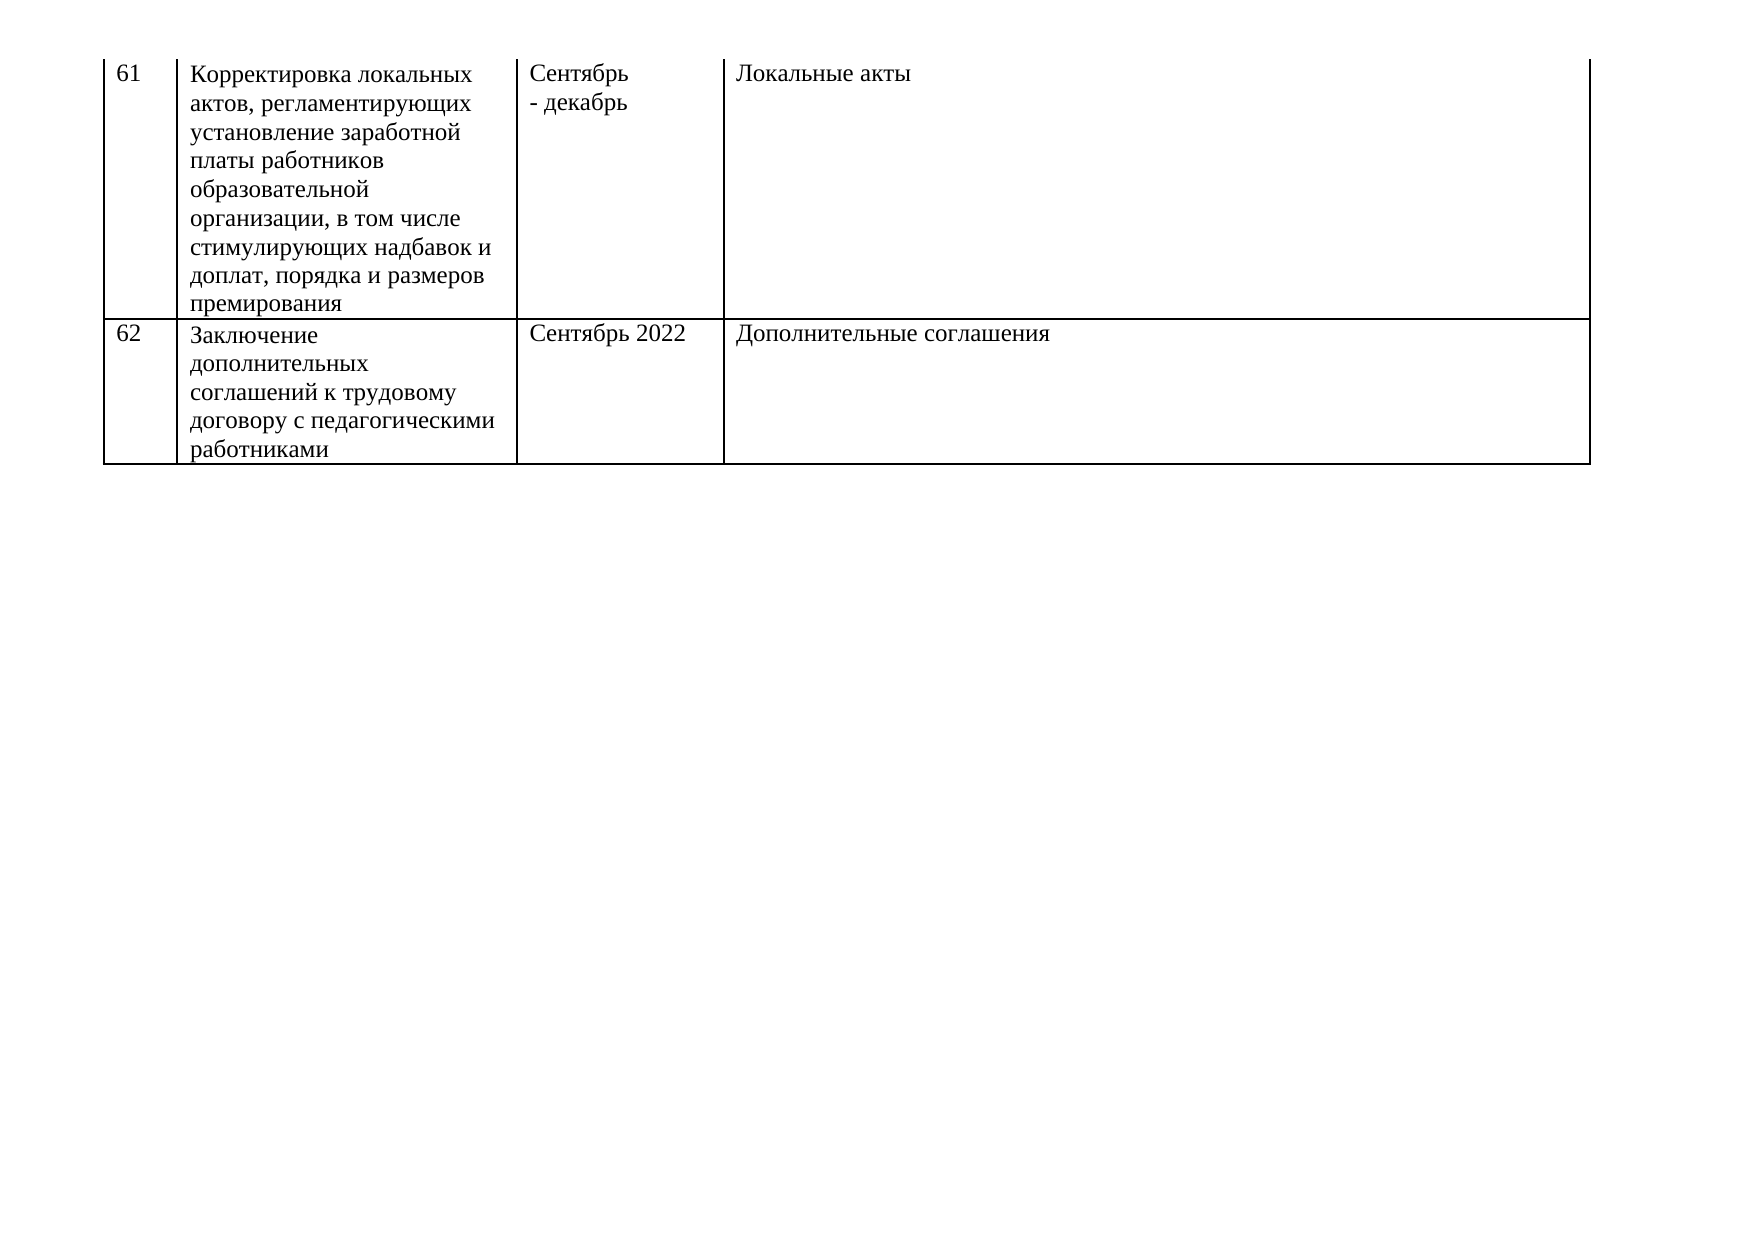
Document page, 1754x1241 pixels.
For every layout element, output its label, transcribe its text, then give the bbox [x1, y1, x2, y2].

table_header Локальные акты [725, 59, 1589, 318]
table_header 61 [105, 59, 176, 318]
table_header Сентябрь- декабрь [518, 59, 723, 318]
table_cell 62 [105, 320, 176, 463]
table_header Корректировка локальных актов, регламентирующих установление заработной платы работников образовательной организации, в том числе стимулирующих надбавок и доплат, порядка и размеров премирования [178, 59, 516, 318]
table_cell Дополнительные соглашения [725, 320, 1589, 463]
table_cell Сентябрь 2022 [518, 320, 723, 463]
table_cell Заключение дополнительных соглашений к трудовому договору с педагогическими работниками [178, 320, 516, 463]
